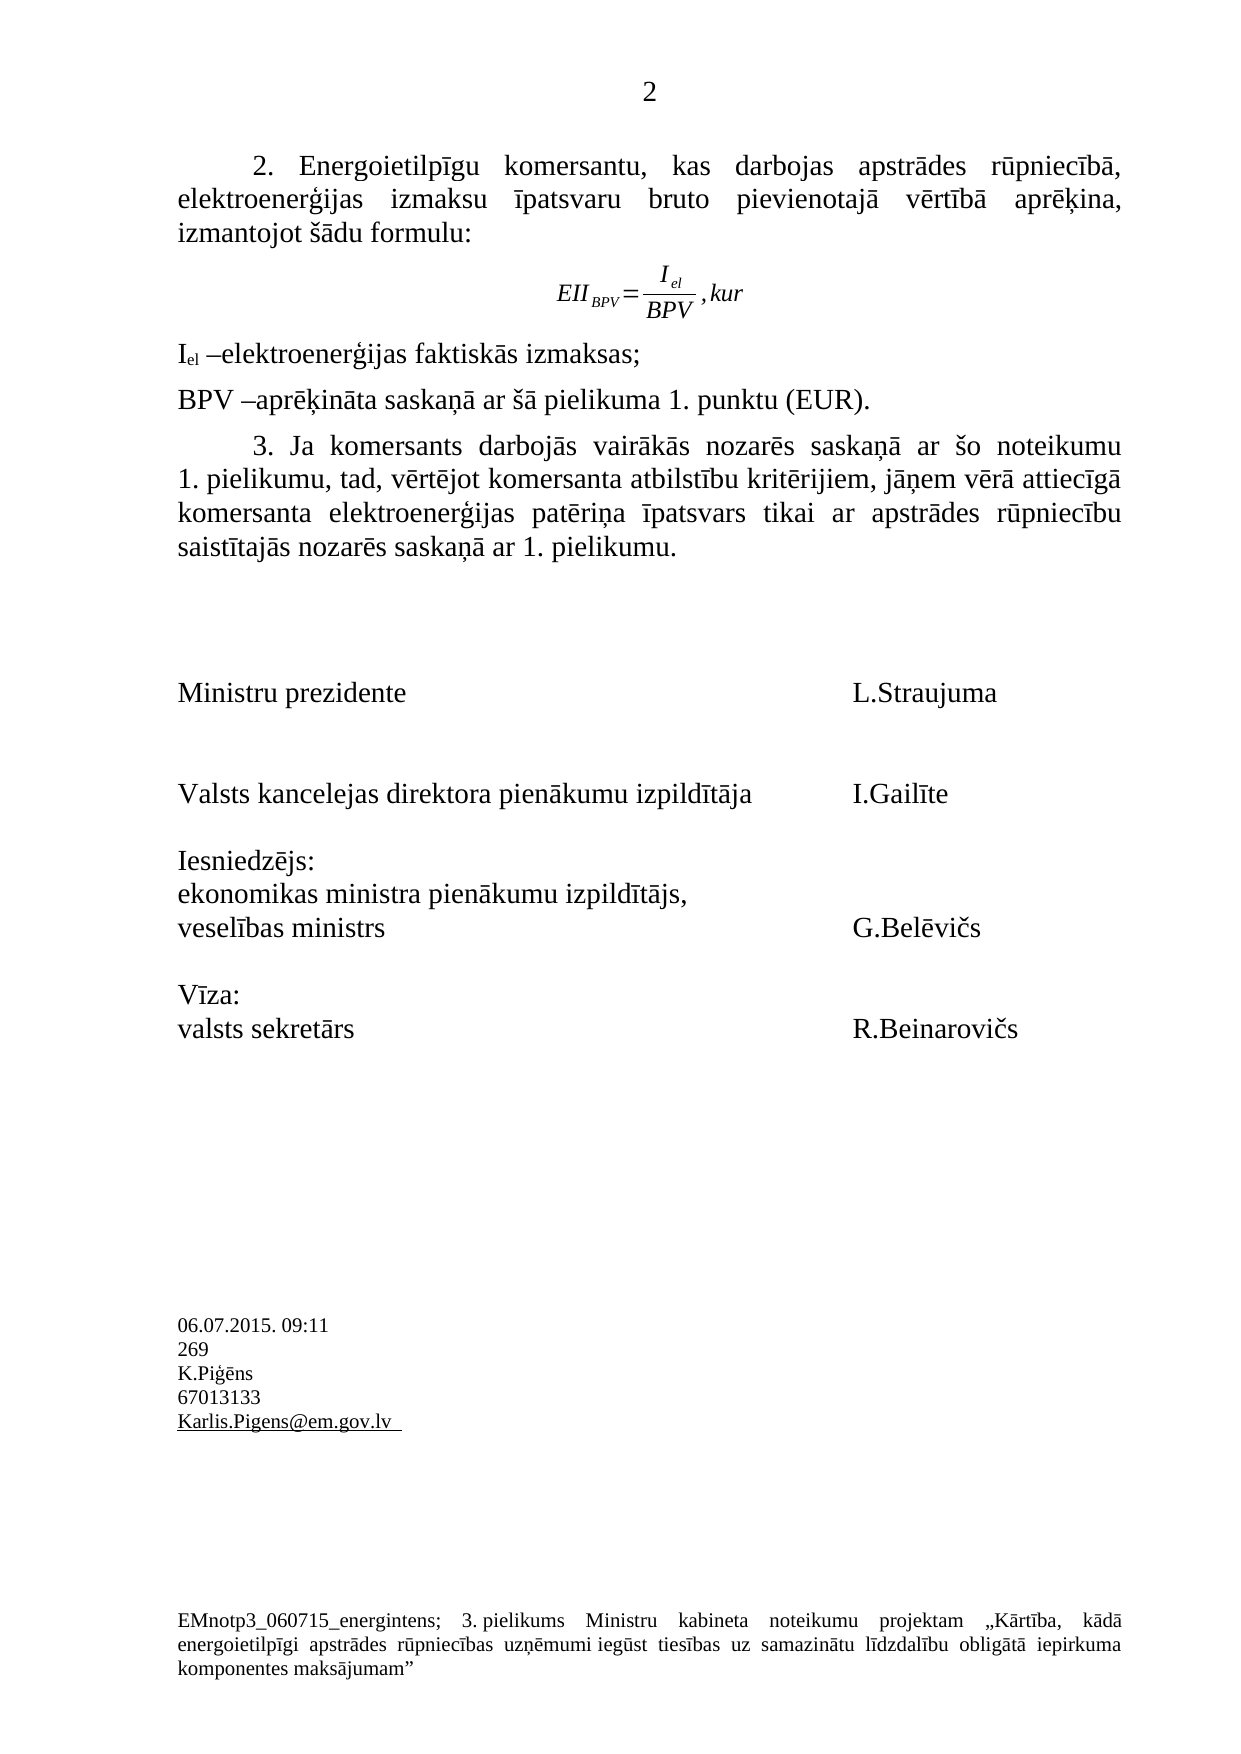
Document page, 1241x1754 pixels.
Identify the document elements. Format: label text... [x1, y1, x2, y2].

text Iesniedzējs: [177, 843, 1122, 877]
text 67013133 [177, 1385, 1122, 1409]
text veselības ministrs G.Belēvičs [177, 910, 1122, 944]
text Karlis.Pigens@em.gov.lv [177, 1409, 1122, 1433]
text 2. Energoietilpīgu komersantu, kas darbojas apstrādes rūpniecībā, elektroenerģijas izmaksu īpatsvaru bruto pievienotajā vērtībā aprēķina, izmantojot šādu formulu: [177, 148, 1122, 248]
text Valsts kancelejas direktora pienākumu izpildītāja I.Gailīte [177, 776, 1122, 809]
text valsts sekretārs R.Beinarovičs [177, 1011, 1122, 1044]
text K.Piģēns [177, 1361, 1122, 1385]
text 3. Ja komersants darbojās vairākās nozarēs saskaņā ar šo noteikumu 1. pielikumu, tad, vērtējot komersanta atbilstību kritērijiem, jāņem vērā attiecīgā komersanta elektroenerģijas patēriņa īpatsvars tikai ar apstrādes rūpniecību saistītajās nozarēs saskaņā ar 1. pielikumu. [177, 428, 1122, 562]
text Ministru prezidente L.Straujuma [177, 675, 1122, 709]
text ekonomikas ministra pienākumu izpildītājs, [177, 877, 1122, 910]
text 06.07.2015. 09:11 [177, 1313, 1122, 1337]
text BPV –aprēķināta saskaņā ar šā pielikuma 1. punktu (EUR). [177, 382, 1122, 416]
text 269 [177, 1337, 1122, 1361]
text Iel –elektroenerģijas faktiskās izmaksas; [177, 336, 1122, 369]
text Vīza: [177, 977, 1122, 1011]
